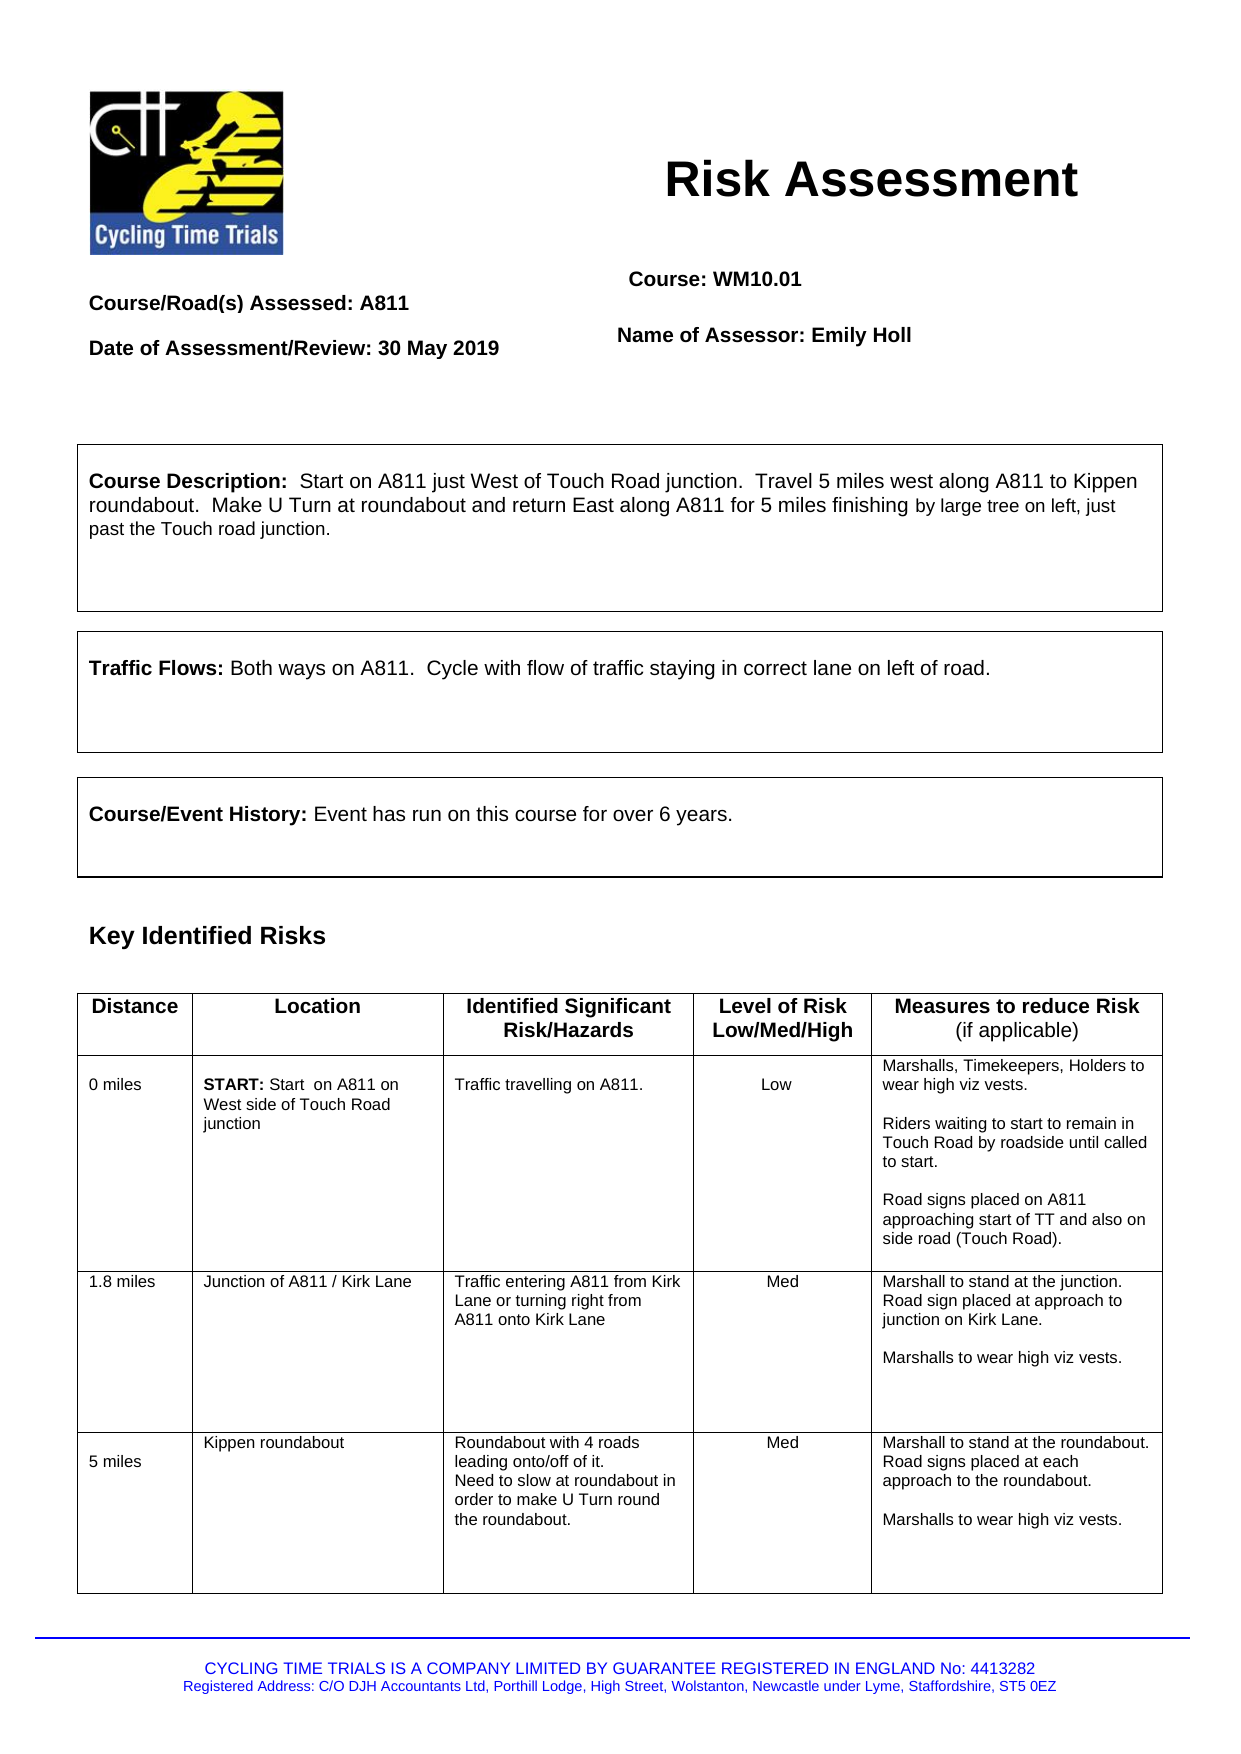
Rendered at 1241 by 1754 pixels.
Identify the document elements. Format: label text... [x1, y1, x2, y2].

table_cell Med [694, 1433, 871, 1593]
table_header Course/Event History: Event has run on this course for over 6 years. [78, 778, 1162, 876]
table_cell Name of Assessor: Emily Holl [606, 312, 1137, 358]
table_cell Roundabout with 4 roads leading onto/off of it. Need to slow at roundabout in order to make U Turn round the roundabout. [444, 1433, 693, 1593]
table_header Location [193, 994, 443, 1055]
table_header Risk Assessment [606, 89, 1137, 266]
table_cell Kippen roundabout [193, 1433, 443, 1593]
table_cell Low [694, 1056, 871, 1271]
table_cell Marshall to stand at the junction. Road sign placed at approach to junction on Kirk Lane. Marshalls to wear high viz vests. [872, 1272, 1162, 1432]
table_header Identified Significant Risk/Hazards [444, 994, 693, 1055]
picture [88, 89, 284, 255]
table_header Level of Risk Low/Med/High [694, 994, 871, 1055]
text Key Identified Risks [89, 921, 1152, 949]
table_cell 1.8 miles [78, 1272, 192, 1432]
table_cell 0 miles [78, 1056, 192, 1271]
table_cell Junction of A811 / Kirk Lane [193, 1272, 443, 1432]
table_cell START: Start on A811 on West side of Touch Road junction [193, 1056, 443, 1271]
table_header [78, 89, 606, 266]
table_header Course Description: Start on A811 just West of Touch Road junction. Travel 5 miles west along A811 to Kippen roundabout. Make U Turn at roundabout and return East along A811 for 5 miles finishing by large tree on left, just past the Touch road junction. [78, 445, 1162, 611]
table_cell Course: WM10.01 [606, 266, 1137, 312]
table_cell Course/Road(s) Assessed: A811 [78, 266, 606, 312]
table_cell 5 miles [78, 1433, 192, 1593]
table_header Measures to reduce Risk (if applicable) [872, 994, 1162, 1055]
table_cell Traffic entering A811 from Kirk Lane or turning right from A811 onto Kirk Lane [444, 1272, 693, 1432]
table_cell Marshall to stand at the roundabout. Road signs placed at each approach to the roundabout. Marshalls to wear high viz vests. [872, 1433, 1162, 1593]
table_header Distance [78, 994, 192, 1055]
table_cell Marshalls, Timekeepers, Holders to wear high viz vests. Riders waiting to start to remain in Touch Road by roadside until called to start. Road signs placed on A811 approaching start of TT and also on side road (Touch Road). [872, 1056, 1162, 1271]
table_cell Date of Assessment/Review: 30 May 2019 [78, 312, 606, 358]
table_cell Med [694, 1272, 871, 1432]
table_header Traffic Flows: Both ways on A811. Cycle with flow of traffic staying in correct lane on left of road. [78, 632, 1162, 752]
table_cell Traffic travelling on A811. [444, 1056, 693, 1271]
